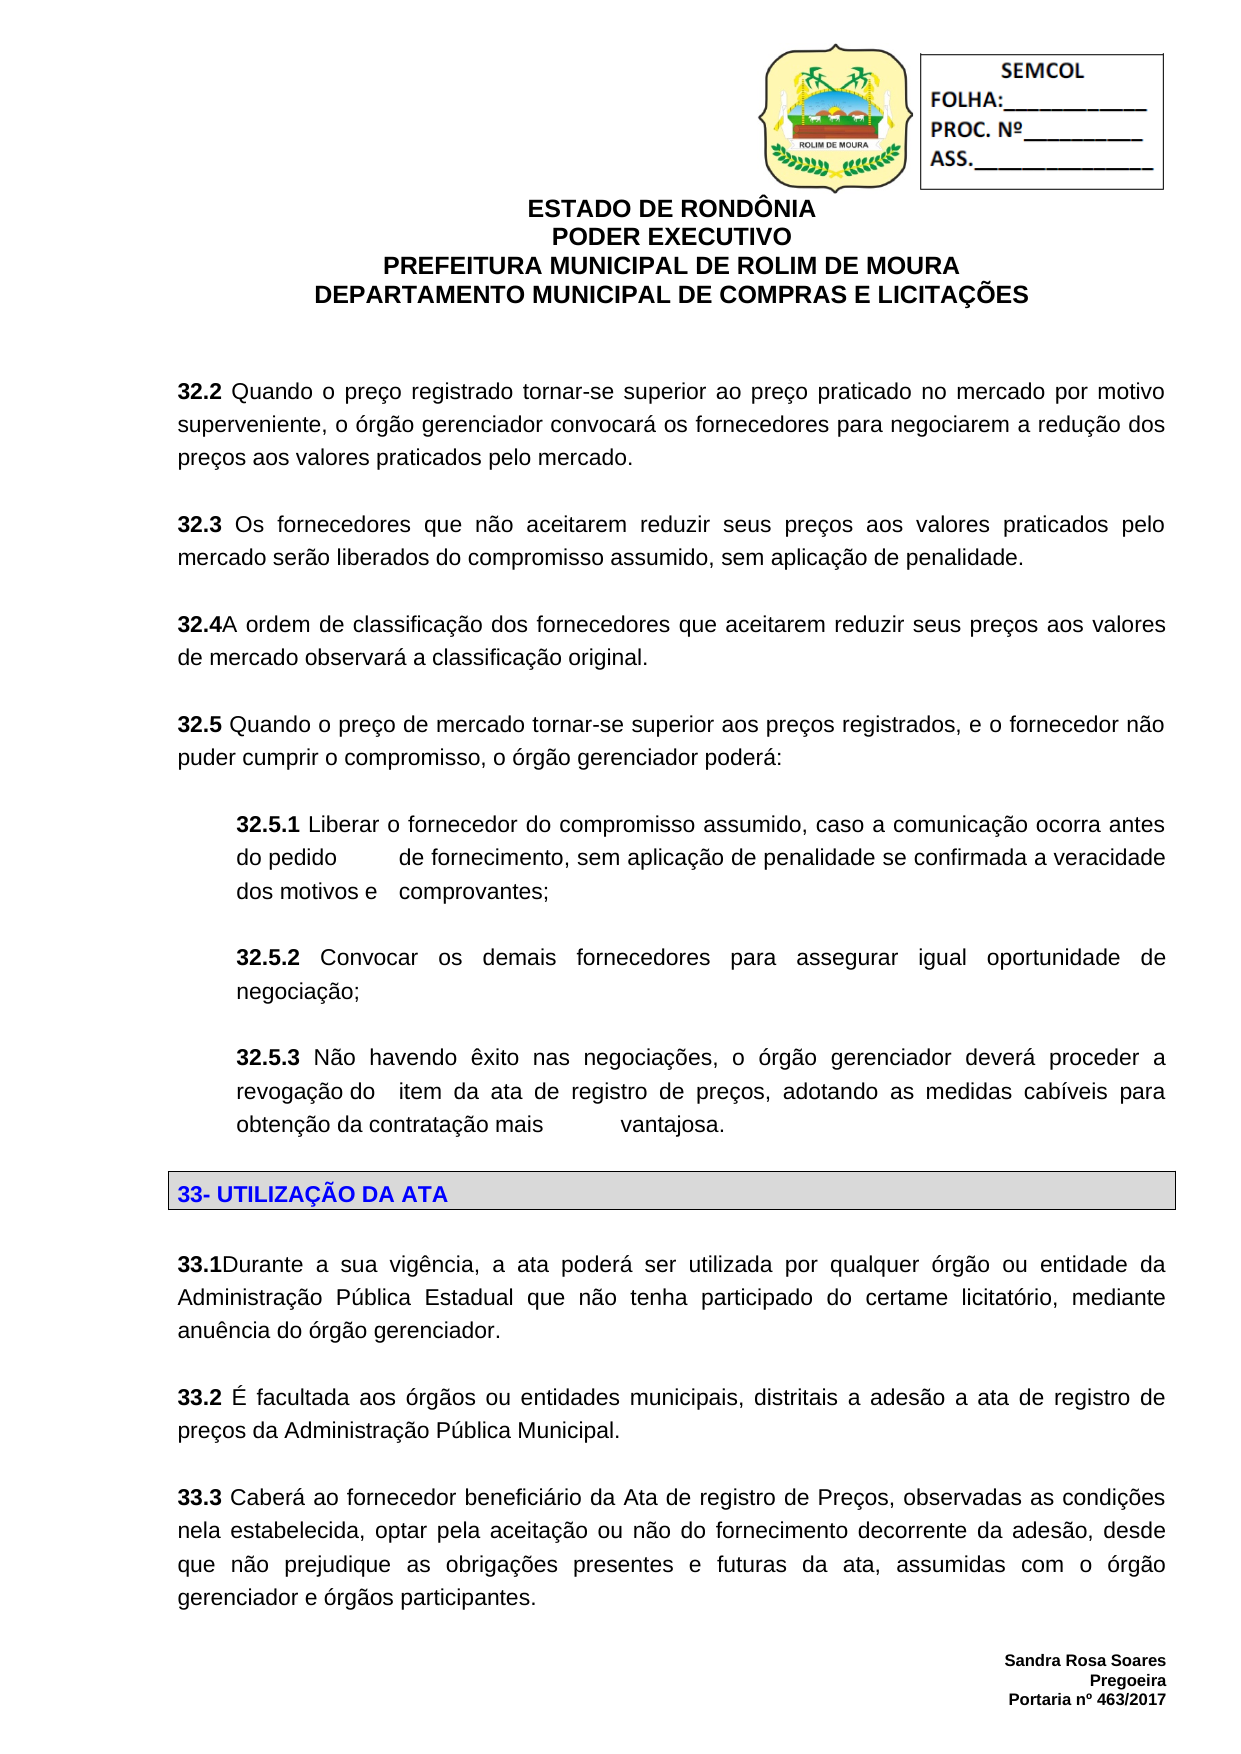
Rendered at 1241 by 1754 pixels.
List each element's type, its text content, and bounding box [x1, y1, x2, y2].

text 32.2 Quando o preço registrado tornar-se superior ao preço praticado no mercado por motivo superveniente, o órgão gerenciador convocará os fornecedores para negociarem a redução dos preços aos valores praticados pelo mercado. [177, 371, 1166, 471]
text 32.3 Os fornecedores que não aceitarem reduzir seus preços aos valores praticados pelo mercado serão liberados do compromisso assumido, sem aplicação de penalidade. [177, 504, 1166, 571]
text 33.2 É facultada aos órgãos ou entidades municipais, distritais a adesão a ata de registro de preços da Administração Pública Municipal. [177, 1377, 1166, 1443]
text 32.4A ordem de classificação dos fornecedores que aceitarem reduzir seus preços aos valores de mercado observará a classificação original. [177, 604, 1166, 671]
picture [757, 43, 914, 194]
text 32.5.1 Liberar o fornecedor do compromisso assumido, caso a comunicação ocorra antes do pedido de fornecimento, sem aplicação de penalidade se confirmada a veracidade dos motivos e comprovantes; [236, 804, 1166, 904]
text 32.5.3 Não havendo êxito nas negociações, o órgão gerenciador deverá proceder a revogação do item da ata de registro de preços, adotando as medidas cabíveis para obtenção da contratação mais vantajosa. [236, 1037, 1166, 1137]
text 33.3 Caberá ao fornecedor beneficiário da Ata de registro de Preços, observadas as condições nela estabelecida, optar pela aceitação ou não do fornecimento decorrente da adesão, desde que não prejudique as obrigações presentes e futuras da ata, assumidas com o órgão gerenciador e órgãos participantes. [177, 1477, 1166, 1610]
text 32.5 Quando o preço de mercado tornar-se superior aos preços registrados, e o fornecedor não puder cumprir o compromisso, o órgão gerenciador poderá: [177, 704, 1166, 771]
text 32.5.2 Convocar os demais fornecedores para assegurar igual oportunidade de negociação; [236, 937, 1166, 1004]
text 33.1Durante a sua vigência, a ata poderá ser utilizada por qualquer órgão ou entidade da Administração Pública Estadual que não tenha participado do certame licitatório, mediante anuência do órgão gerenciador. [177, 1243, 1166, 1343]
text 33- UTILIZAÇÃO DA ATA [169, 1172, 1175, 1209]
